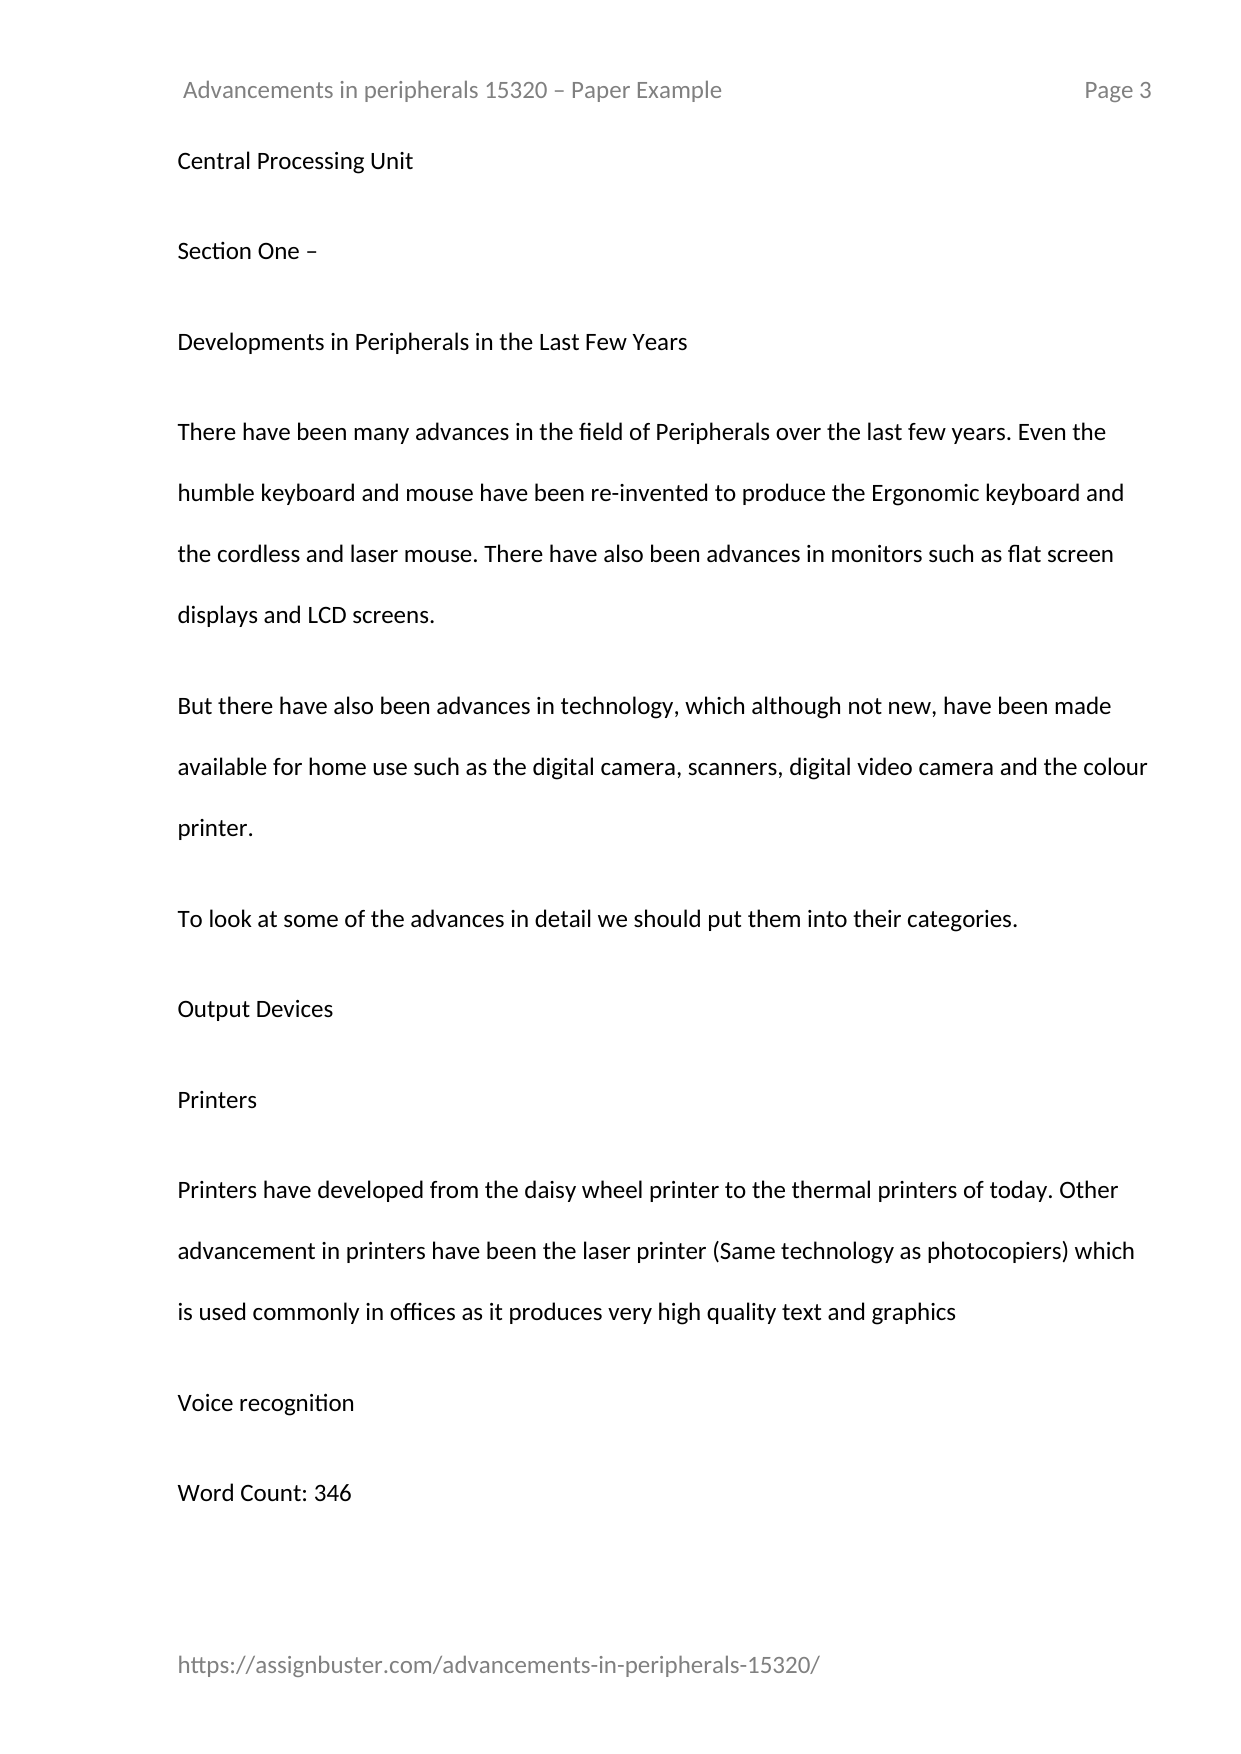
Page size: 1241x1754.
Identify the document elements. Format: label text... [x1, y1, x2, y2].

text Section One – [177, 236, 1152, 266]
text To look at some of the advances in detail we should put them into their categories. [177, 903, 1152, 933]
text There have been many advances in the field of Peripherals over the last few years. Even the humble keyboard and mouse have been re-invented to produce the Ergonomic keyboard and the cordless and laser mouse. There have also been advances in monitors such as flat screen displays and LCD screens. [177, 417, 1152, 630]
text Central Processing Unit [177, 145, 1152, 176]
text Voice recognition [177, 1387, 1152, 1417]
text Word Count: 346 [177, 1477, 1152, 1508]
text Printers [177, 1084, 1152, 1114]
text But there have also been advances in technology, which although not new, have been made available for home use such as the digital camera, scanners, digital video camera and the colour printer. [177, 690, 1152, 843]
text Output Devices [177, 993, 1152, 1024]
text Developments in Peripherals in the Last Few Years [177, 326, 1152, 357]
text Printers have developed from the daisy wheel printer to the thermal printers of today. Other advancement in printers have been the laser printer (Same technology as photocopiers) which is used commonly in offices as it produces very high quality text and graphics [177, 1174, 1152, 1327]
